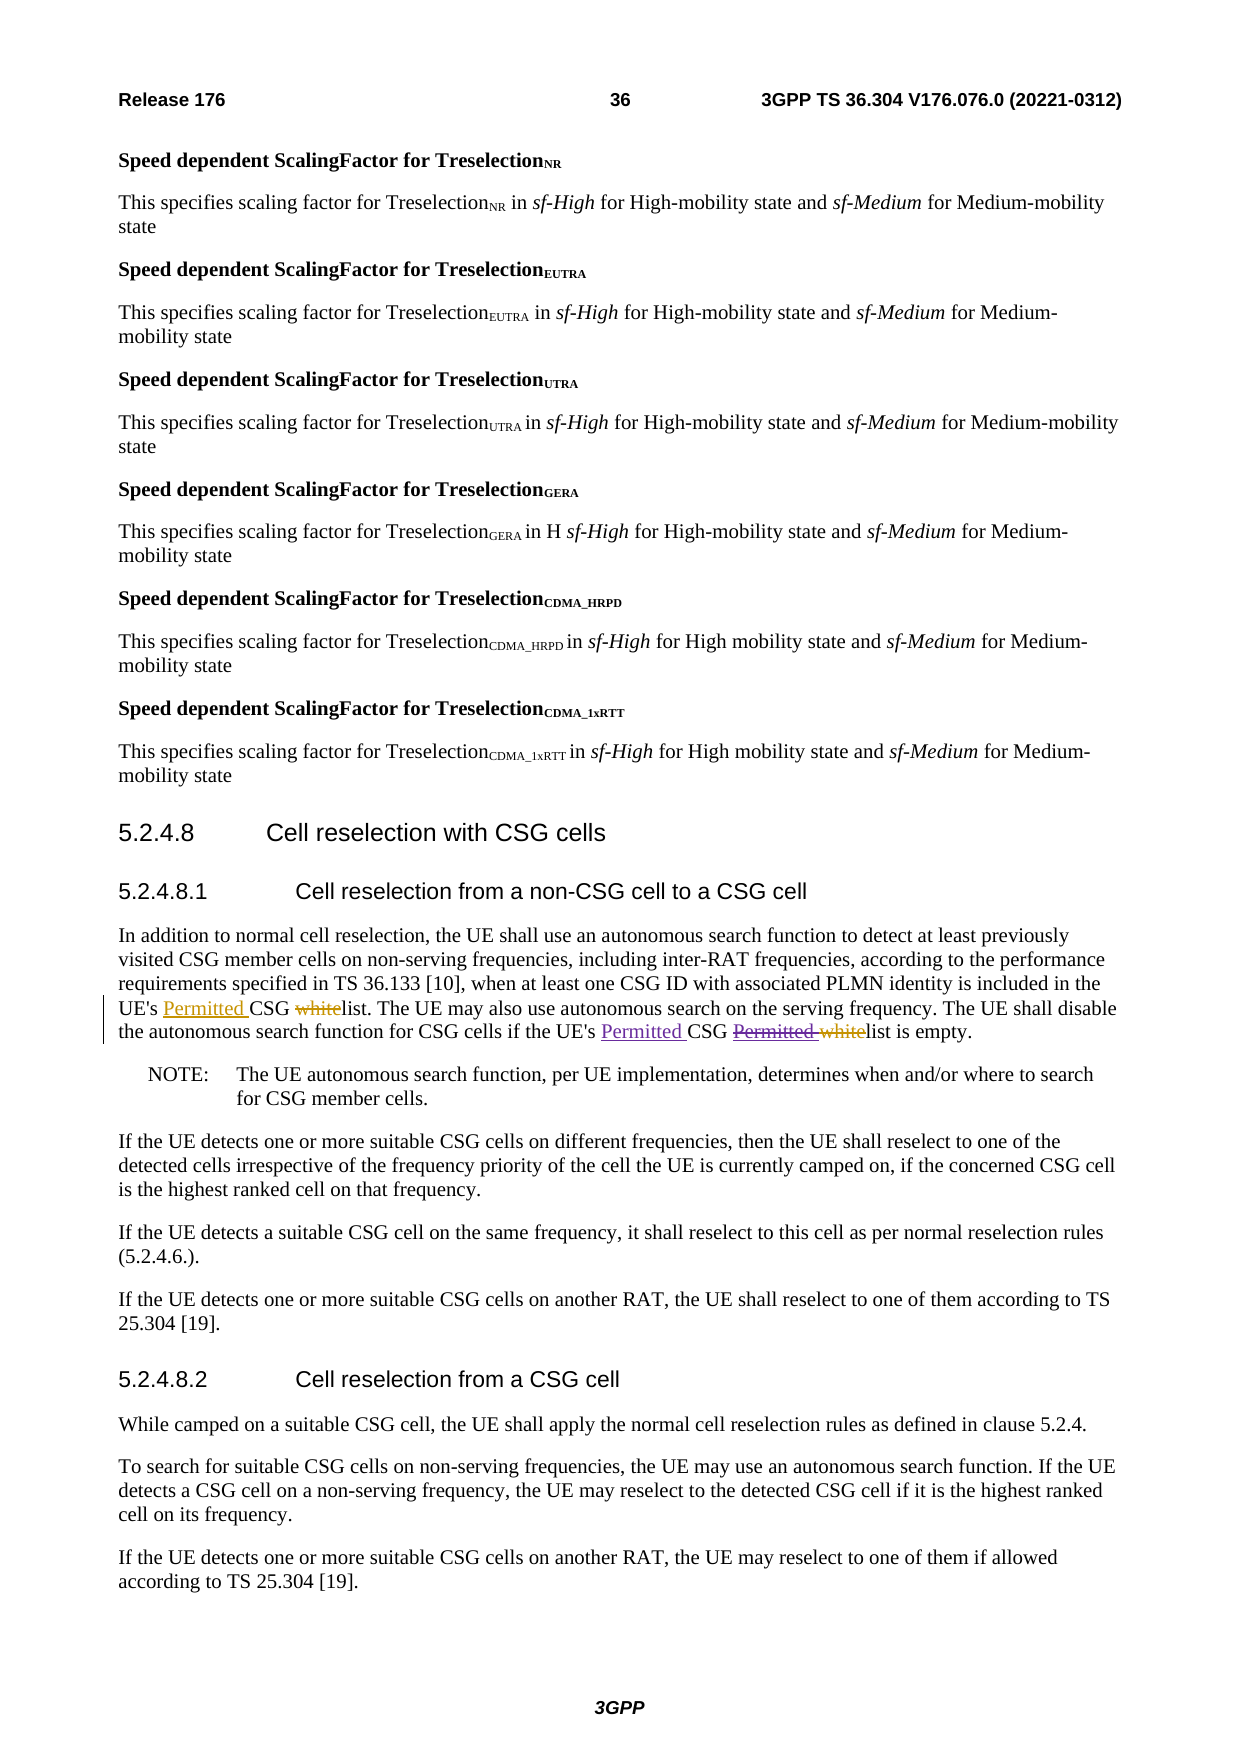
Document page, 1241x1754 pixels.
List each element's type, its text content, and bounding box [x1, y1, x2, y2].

text In addition to normal cell reselection, the UE shall use an autonomous search function to detect at least previously visited CSG member cells on non-serving frequencies, including inter-RAT frequencies, according to the performance requirements specified in TS 36.133 [10], when at least one CSG ID with associated PLMN identity is included in the UE's CSG list. The UE may also use autonomous search on the serving frequency. The UE shall disable the autonomous search function for CSG cells if the UE's CSG list is empty. [118, 923, 1122, 1043]
text This specifies scaling factor for TreselectionUTRA in sf-High for High-mobility state and sf-Medium for Medium-mobility state [118, 410, 1122, 458]
text Speed dependent ScalingFactor for TreselectionCDMA_1xRTT [118, 696, 1122, 720]
text Speed dependent ScalingFactor for TreselectionCDMA_HRPD [118, 586, 1122, 610]
text Speed dependent ScalingFactor for TreselectionUTRA [118, 367, 1122, 391]
subtitle 5.2.4.8 Cell reselection with CSG cells [118, 818, 1122, 847]
text If the UE detects one or more suitable CSG cells on another RAT, the UE may reselect to one of them if allowed according to TS 25.304 [19]. [118, 1545, 1122, 1593]
text To search for suitable CSG cells on non-serving frequencies, the UE may use an autonomous search function. If the UE detects a CSG cell on a non-serving frequency, the UE may reselect to the detected CSG cell if it is the highest ranked cell on its frequency. [118, 1454, 1122, 1526]
text If the UE detects a suitable CSG cell on the same frequency, it shall reselect to this cell as per normal reselection rules (5.2.4.6.). [118, 1220, 1122, 1268]
text This specifies scaling factor for TreselectionNR in sf-High for High-mobility state and sf-Medium for Medium-mobility state [118, 190, 1122, 238]
text This specifies scaling factor for TreselectionCDMA_1xRTT in sf-High for High mobility state and sf-Medium for Medium-mobility state [118, 739, 1122, 787]
text If the UE detects one or more suitable CSG cells on different frequencies, then the UE shall reselect to one of the detected cells irrespective of the frequency priority of the cell the UE is currently camped on, if the concerned CSG cell is the highest ranked cell on that frequency. [118, 1129, 1122, 1201]
text This specifies scaling factor for TreselectionGERA in H sf-High for High-mobility state and sf-Medium for Medium-mobility state [118, 519, 1122, 567]
text Speed dependent ScalingFactor for TreselectionEUTRA [118, 257, 1122, 281]
text NOTE: The UE autonomous search function, per UE implementation, determines when and/or where to search for CSG member cells. [148, 1062, 1122, 1110]
subtitle 5.2.4.8.2 Cell reselection from a CSG cell [118, 1366, 1122, 1393]
text Speed dependent ScalingFactor for TreselectionGERA [118, 477, 1122, 501]
text This specifies scaling factor for TreselectionEUTRA in sf-High for High-mobility state and sf-Medium for Medium-mobility state [118, 300, 1122, 348]
text This specifies scaling factor for TreselectionCDMA_HRPD in sf-High for High mobility state and sf-Medium for Medium-mobility state [118, 629, 1122, 677]
subtitle 5.2.4.8.1 Cell reselection from a non-CSG cell to a CSG cell [118, 878, 1122, 904]
text Speed dependent ScalingFactor for TreselectionNR [118, 147, 1122, 172]
text While camped on a suitable CSG cell, the UE shall apply the normal cell reselection rules as defined in clause 5.2.4. [118, 1411, 1122, 1436]
text If the UE detects one or more suitable CSG cells on another RAT, the UE shall reselect to one of them according to TS 25.304 [19]. [118, 1287, 1122, 1335]
